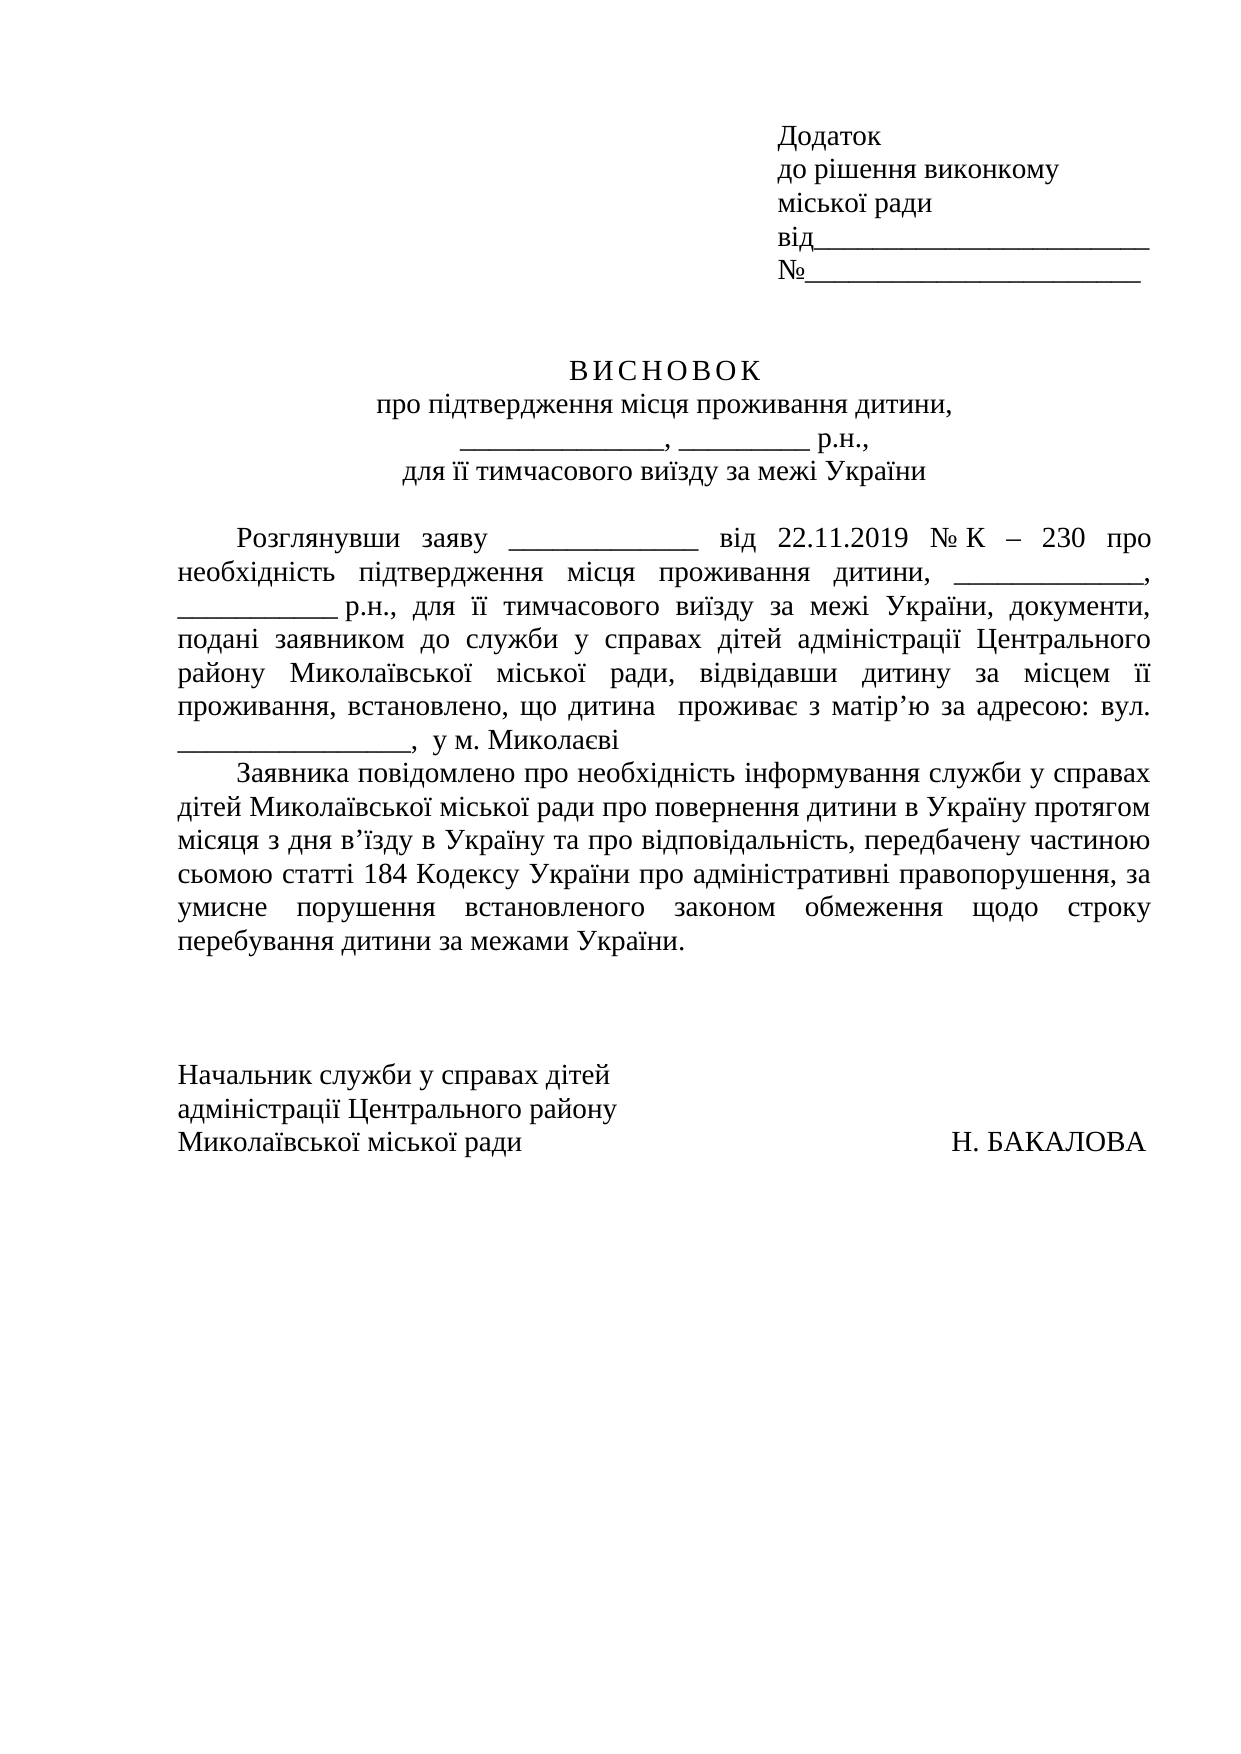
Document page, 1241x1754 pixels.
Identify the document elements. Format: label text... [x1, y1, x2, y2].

text Начальник служби у справах дітей [177, 1057, 1152, 1091]
text ______________, _________ р.н., [177, 420, 1152, 453]
text №_______________________ [177, 252, 1152, 286]
text до рішення виконкому [177, 152, 1152, 185]
text ВИСНОВОК [177, 353, 1152, 386]
text для її тимчасового виїзду за межі України [177, 453, 1152, 487]
text від_______________________ [177, 219, 1152, 252]
text міської ради [177, 185, 1152, 219]
text адміністрації Центрального району [177, 1091, 1152, 1124]
text Розглянувши заяву _____________ від 22.11.2019 № К – 230 про необхідність підтвердження місця проживання дитини, _____________, ___________ р.н., для її тимчасового виїзду за межі України, документи, подані заявником до служби у справах дітей адміністрації Центрального району Миколаївської міської ради, відвідавши дитину за місцем її проживання, встановлено, що дитина проживає з матір’ю за адресою: вул. ________________, у м. Миколаєві [177, 521, 1152, 755]
text Миколаївської міської ради Н. БАКАЛОВА [177, 1124, 1152, 1158]
text Додаток [177, 118, 1152, 152]
text Заявника повідомлено про необхідність інформування служби у справах дітей Миколаївської міської ради про повернення дитини в Україну протягом місяця з дня в’їзду в Україну та про відповідальність, передбачену частиною сьомою статті 184 Кодексу України про адміністративні правопорушення, за умисне порушення встановленого законом обмеження щодо строку перебування дитини за межами України. [177, 755, 1152, 957]
text про підтвердження місця проживання дитини, [177, 386, 1152, 420]
